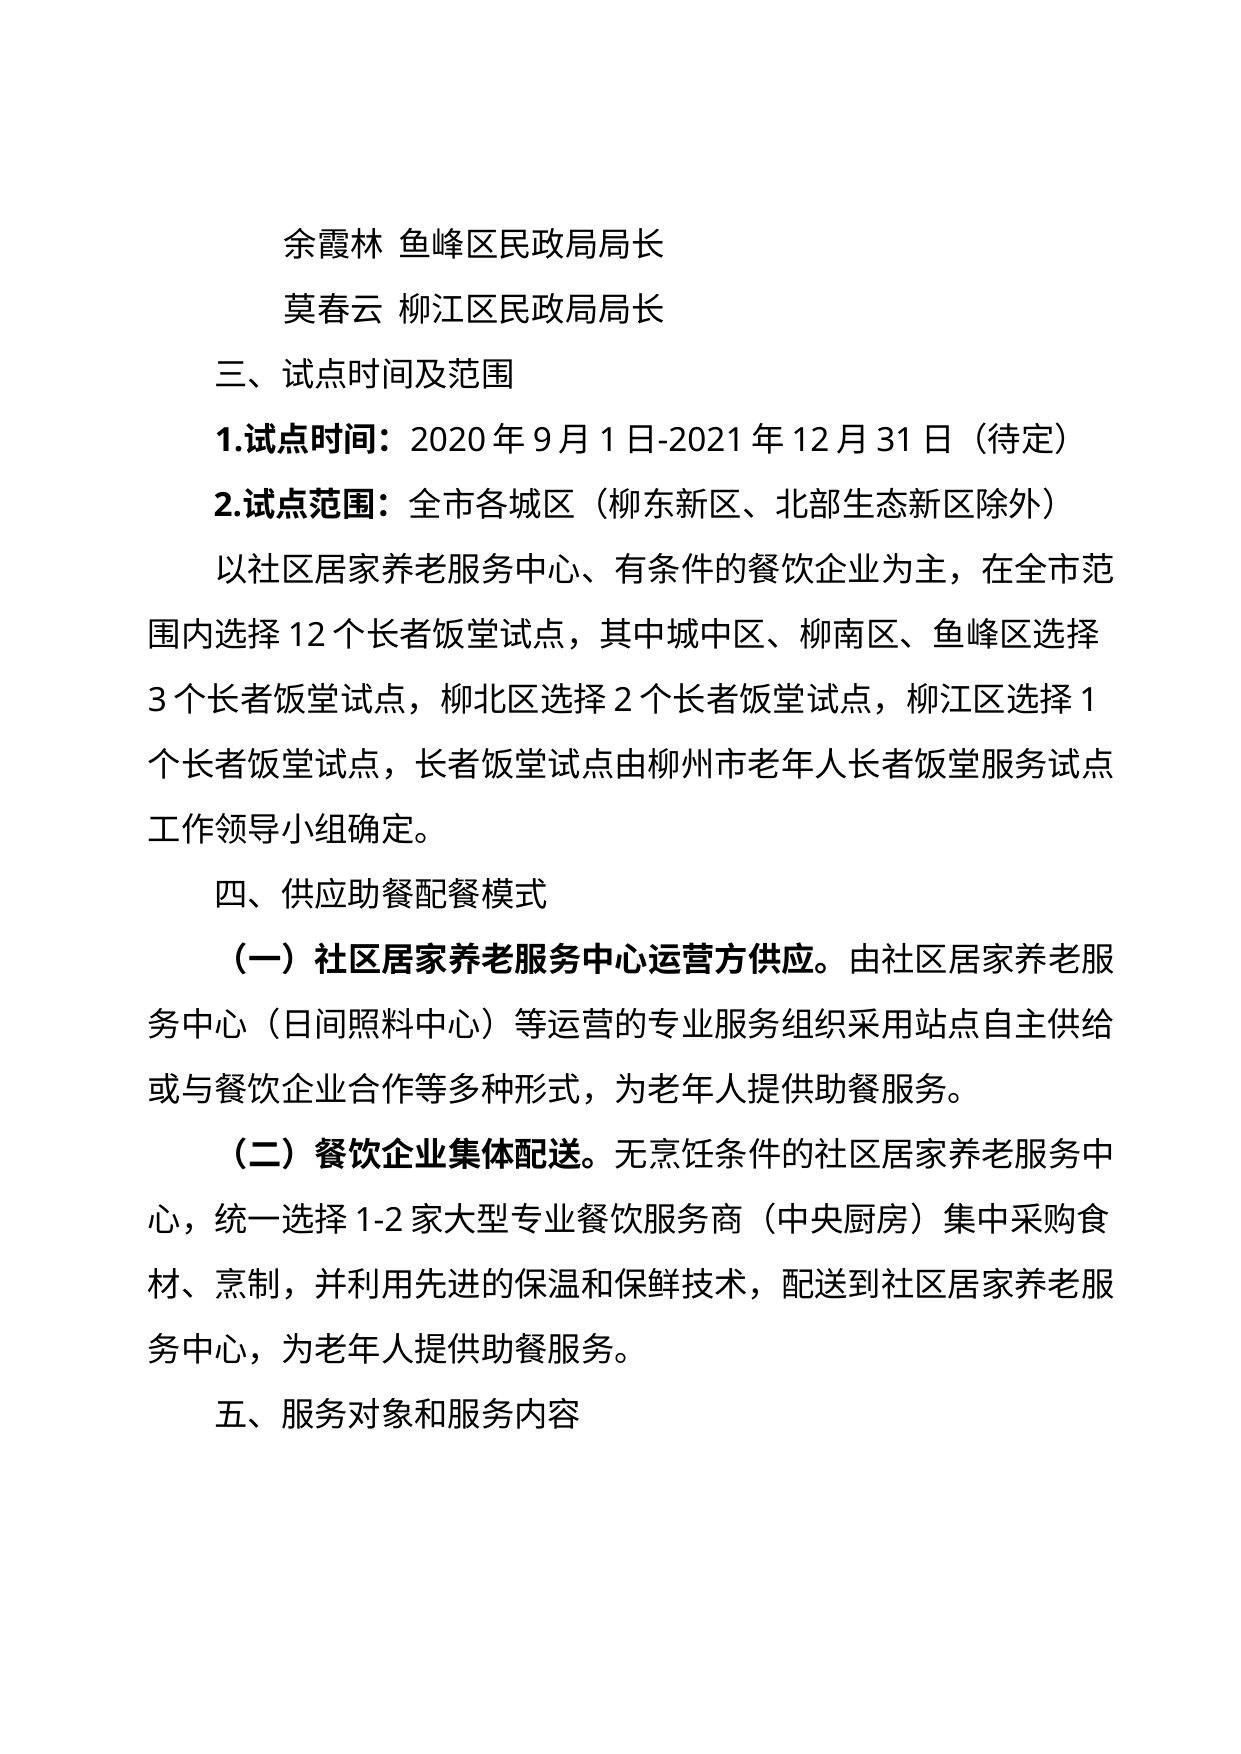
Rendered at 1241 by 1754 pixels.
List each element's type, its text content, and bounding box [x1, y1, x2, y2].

text 以社区居家养老服务中心、有条件的餐饮企业为主，在全市范围内选择12个长者饭堂试点，其中城中区、柳南区、鱼峰区选择3个长者饭堂试点，柳北区选择2个长者饭堂试点，柳江区选择1个长者饭堂试点，长者饭堂试点由柳州市老年人长者饭堂服务试点工作领导小组确定。 [148, 534, 1122, 859]
text （二）餐饮企业集体配送。无烹饪条件的社区居家养老服务中心，统一选择1-2家大型专业餐饮服务商（中央厨房）集中采购食材、烹制，并利用先进的保温和保鲜技术，配送到社区居家养老服务中心，为老年人提供助餐服务。 [148, 1119, 1122, 1379]
text 莫春云 柳江区民政局局长 [148, 274, 1122, 339]
text 余霞林 鱼峰区民政局局长 [148, 209, 1122, 274]
text （一）社区居家养老服务中心运营方供应。由社区居家养老服务中心（日间照料中心）等运营的专业服务组织采用站点自主供给或与餐饮企业合作等多种形式，为老年人提供助餐服务。 [148, 924, 1122, 1119]
text 五、服务对象和服务内容 [148, 1379, 1122, 1444]
text 1.试点时间：2020年9月1日-2021年12月31日（待定） [148, 404, 1122, 469]
text 三、试点时间及范围 [148, 339, 1122, 404]
text 2.试点范围：全市各城区（柳东新区、北部生态新区除外） [148, 469, 1122, 534]
text 四、供应助餐配餐模式 [148, 859, 1122, 924]
